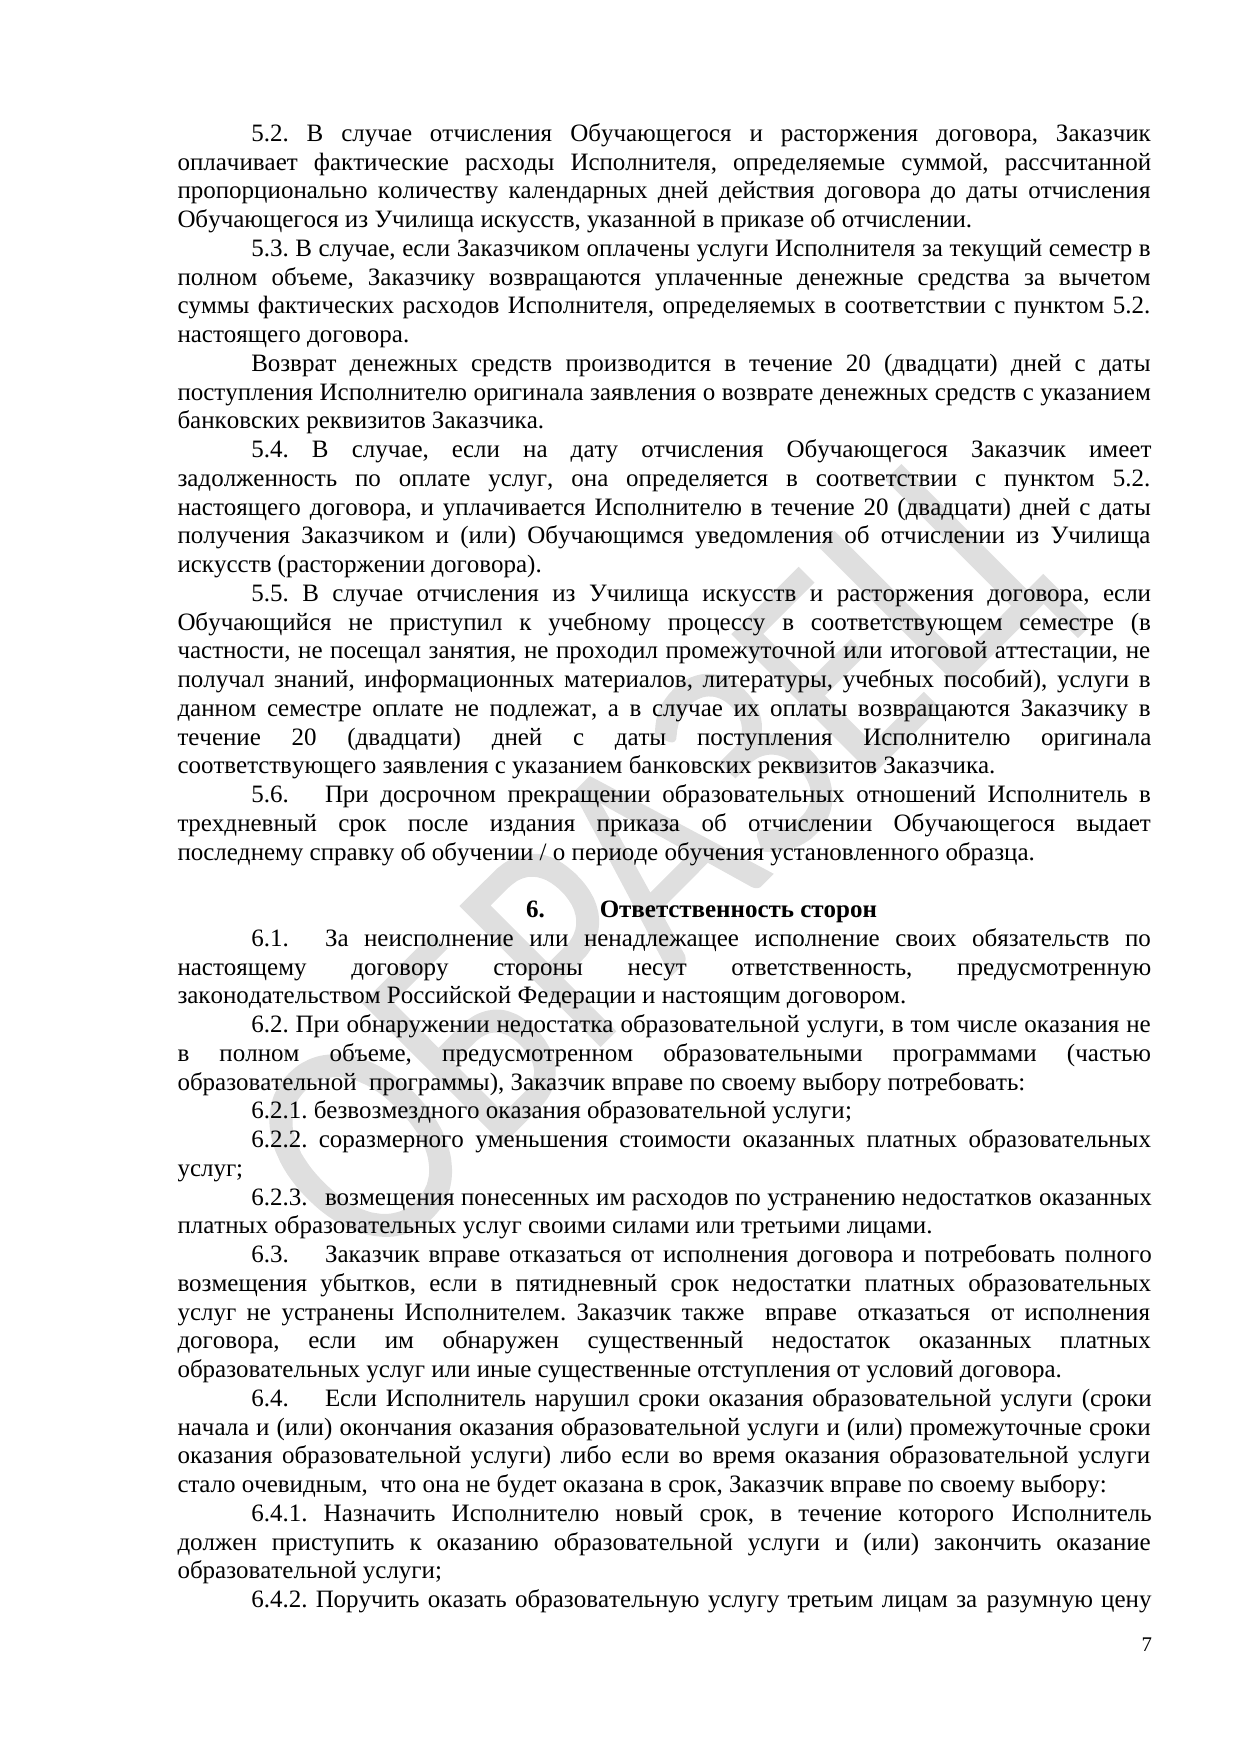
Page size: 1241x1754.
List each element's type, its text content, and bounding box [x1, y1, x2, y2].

text 6.3. Заказчик вправе отказаться от исполнения договора и потребовать полного возмещения убытков, если в пятидневный срок недостатки платных образовательных услуг не устранены Исполнителем. Заказчик также вправе отказаться от исполнения договора, если им обнаружен существенный недостаток оказанных платных образовательных услуг или иные существенные отступления от условий договора. [177, 1239, 1152, 1383]
text 5.3. В случае, если Заказчиком оплачены услуги Исполнителя за текущий семестр в полном объеме, Заказчику возвращаются уплаченные денежные средства за вычетом суммы фактических расходов Исполнителя, определяемых в соответствии с пунктом 5.2. настоящего договора. [177, 233, 1152, 348]
subtitle 6. Ответственность сторон [177, 894, 1152, 923]
text 6.2.3. возмещения понесенных им расходов по устранению недостатков оказанных платных образовательных услуг своими силами или третьими лицами. [177, 1182, 1152, 1239]
text 6.4. Если Исполнитель нарушил сроки оказания образовательной услуги (сроки начала и (или) окончания оказания образовательной услуги и (или) промежуточные сроки оказания образовательной услуги) либо если во время оказания образовательной услуги стало очевидным, что она не будет оказана в срок, Заказчик вправе по своему выбору: [177, 1383, 1152, 1498]
text 6.2.1. безвозмездного оказания образовательной услуги; [177, 1096, 1152, 1124]
text Возврат денежных средств производится в течение 20 (двадцати) дней с даты поступления Исполнителю оригинала заявления о возврате денежных средств с указанием банковских реквизитов Заказчика. [177, 348, 1152, 434]
text 5.4. В случае, если на дату отчисления Обучающегося Заказчик имеет задолженность по оплате услуг, она определяется в соответствии с пунктом 5.2. настоящего договора, и уплачивается Исполнителю в течение 20 (двадцати) дней с даты получения Заказчиком и (или) Обучающимся уведомления об отчислении из Училища искусств (расторжении договора). [177, 434, 1152, 578]
text 6.1. За неисполнение или ненадлежащее исполнение своих обязательств по настоящему договору стороны несут ответственность, предусмотренную законодательством Российской Федерации и настоящим договором. [177, 923, 1152, 1009]
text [177, 1584, 1152, 1613]
text 5.6. При досрочном прекращении образовательных отношений Исполнитель в трехдневный срок после издания приказа об отчислении Обучающегося выдает последнему справку об обучении / о периоде обучения установленного образца. [177, 779, 1152, 866]
text 6.4.1. Назначить Исполнителю новый срок, в течение которого Исполнитель должен приступить к оказанию образовательной услуги и (или) закончить оказание образовательной услуги; [177, 1498, 1152, 1584]
text 6.2. При обнаружении недостатка образовательной услуги, в том числе оказания не в полном объеме, предусмотренном образовательными программами (частью образовательной программы), Заказчик вправе по своему выбору потребовать: [177, 1009, 1152, 1096]
text 5.5. В случае отчисления из Училища искусств и расторжения договора, если Обучающийся не приступил к учебному процессу в соответствующем семестре (в частности, не посещал занятия, не проходил промежуточной или итоговой аттестации, не получал знаний, информационных материалов, литературы, учебных пособий), услуги в данном семестре оплате не подлежат, а в случае их оплаты возвращаются Заказчику в течение 20 (двадцати) дней с даты поступления Исполнителю оригинала соответствующего заявления с указанием банковских реквизитов Заказчика. [177, 578, 1152, 779]
text 6.2.2. соразмерного уменьшения стоимости оказанных платных образовательных услуг; [177, 1124, 1152, 1182]
text 5.2. В случае отчисления Обучающегося и расторжения договора, Заказчик оплачивает фактические расходы Исполнителя, определяемые суммой, рассчитанной пропорционально количеству календарных дней действия договора до даты отчисления Обучающегося из Училища искусств, указанной в приказе об отчислении. [177, 118, 1152, 233]
